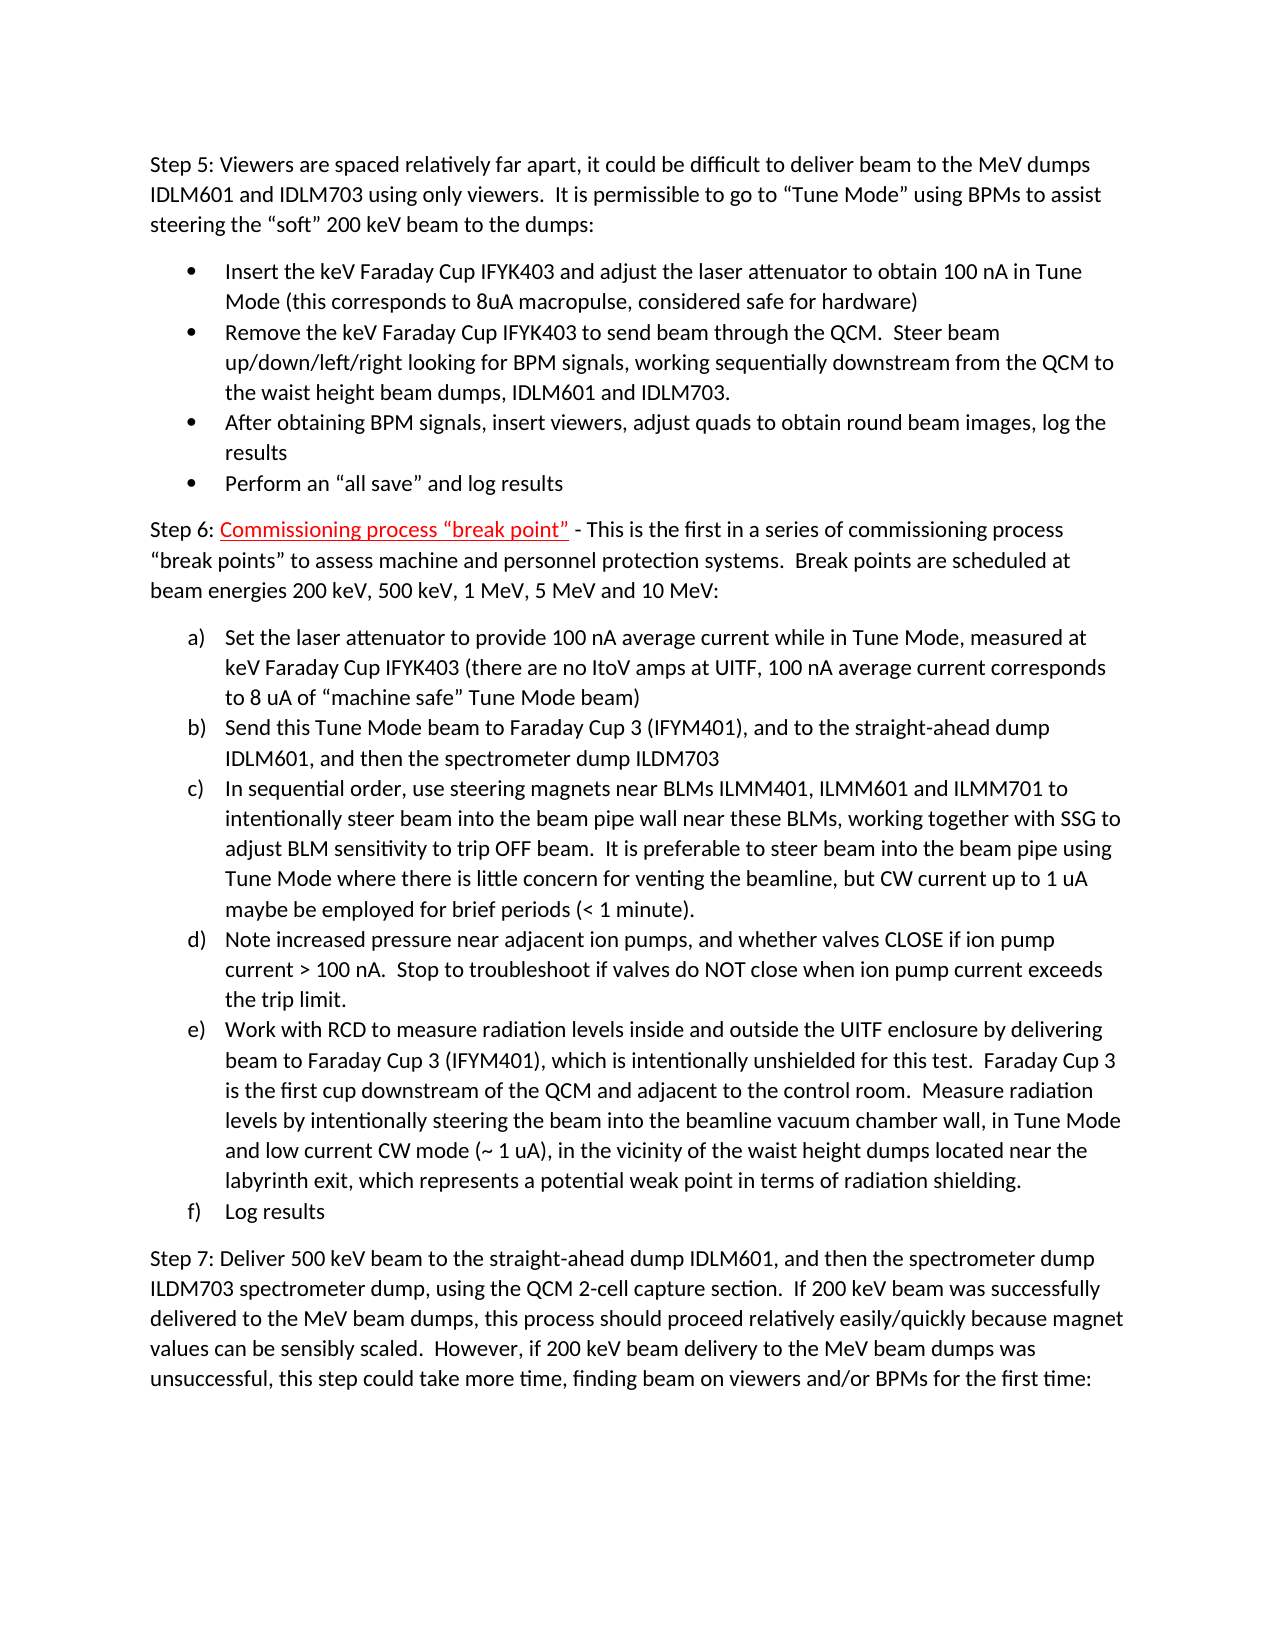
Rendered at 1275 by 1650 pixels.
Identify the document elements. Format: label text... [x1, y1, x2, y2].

text Step 6: Commissioning process “break point” - This is the first in a series of commissioning process “break points” to assess machine and personnel protection systems. Break points are scheduled at beam energies 200 keV, 500 keV, 1 MeV, 5 MeV and 10 MeV: [150, 516, 1125, 604]
list Work with RCD to measure radiation levels inside and outside the UITF enclosure by delivering beam to Faraday Cup 3 (IFYM401), which is intentionally unshielded for this test. Faraday Cup 3 is the first cup downstream of the QCM and adjacent to the control room. Measure radiation levels by intentionally steering the beam into the beamline vacuum chamber wall, in Tune Mode and low current CW mode (~ 1 uA), in the vicinity of the waist height dumps located near the labyrinth exit, which represents a potential weak point in terms of radiation shielding. [187, 1016, 1125, 1195]
list Set the laser attenuator to provide 100 nA average current while in Tune Mode, measured at keV Faraday Cup IFYK403 (there are no ItoV amps at UITF, 100 nA average current corresponds to 8 uA of “machine safe” Tune Mode beam) [187, 623, 1125, 711]
list Note increased pressure near adjacent ion pumps, and whether valves CLOSE if ion pump current > 100 nA. Stop to troubleshoot if valves do NOT close when ion pump current exceeds the trip limit. [187, 925, 1125, 1013]
text Step 7: Deliver 500 keV beam to the straight-ahead dump IDLM601, and then the spectrometer dump ILDM703 spectrometer dump, using the QCM 2-cell capture section. If 200 keV beam was successfully delivered to the MeV beam dumps, this process should proceed relatively easily/quickly because magnet values can be sensibly scaled. However, if 200 keV beam delivery to the MeV beam dumps was unsuccessful, this step could take more time, finding beam on viewers and/or BPMs for the first time: [150, 1244, 1125, 1393]
list In sequential order, use steering magnets near BLMs ILMM401, ILMM601 and ILMM701 to intentionally steer beam into the beam pipe wall near these BLMs, working together with SSG to adjust BLM sensitivity to trip OFF beam. It is preferable to steer beam into the beam pipe using Tune Mode where there is little concern for venting the beamline, but CW current up to 1 uA maybe be employed for brief periods (< 1 minute). [187, 774, 1125, 923]
list After obtaining BPM signals, insert viewers, adjust quads to obtain round beam images, log the results [187, 408, 1125, 467]
list Perform an “all save” and log results [187, 469, 1125, 497]
list Send this Tune Mode beam to Faraday Cup 3 (IFYM401), and to the straight-ahead dump IDLM601, and then the spectrometer dump ILDM703 [187, 713, 1125, 772]
list Remove the keV Faraday Cup IFYK403 to send beam through the QCM. Steer beam up/down/left/right looking for BPM signals, working sequentially downstream from the QCM to the waist height beam dumps, IDLM601 and IDLM703. [187, 318, 1125, 406]
list Log results [187, 1197, 1125, 1225]
text Step 5: Viewers are spaced relatively far apart, it could be difficult to deliver beam to the MeV dumps IDLM601 and IDLM703 using only viewers. It is permissible to go to “Tune Mode” using BPMs to assist steering the “soft” 200 keV beam to the dumps: [150, 150, 1125, 238]
list Insert the keV Faraday Cup IFYK403 and adjust the laser attenuator to obtain 100 nA in Tune Mode (this corresponds to 8uA macropulse, considered safe for hardware) [187, 257, 1125, 316]
